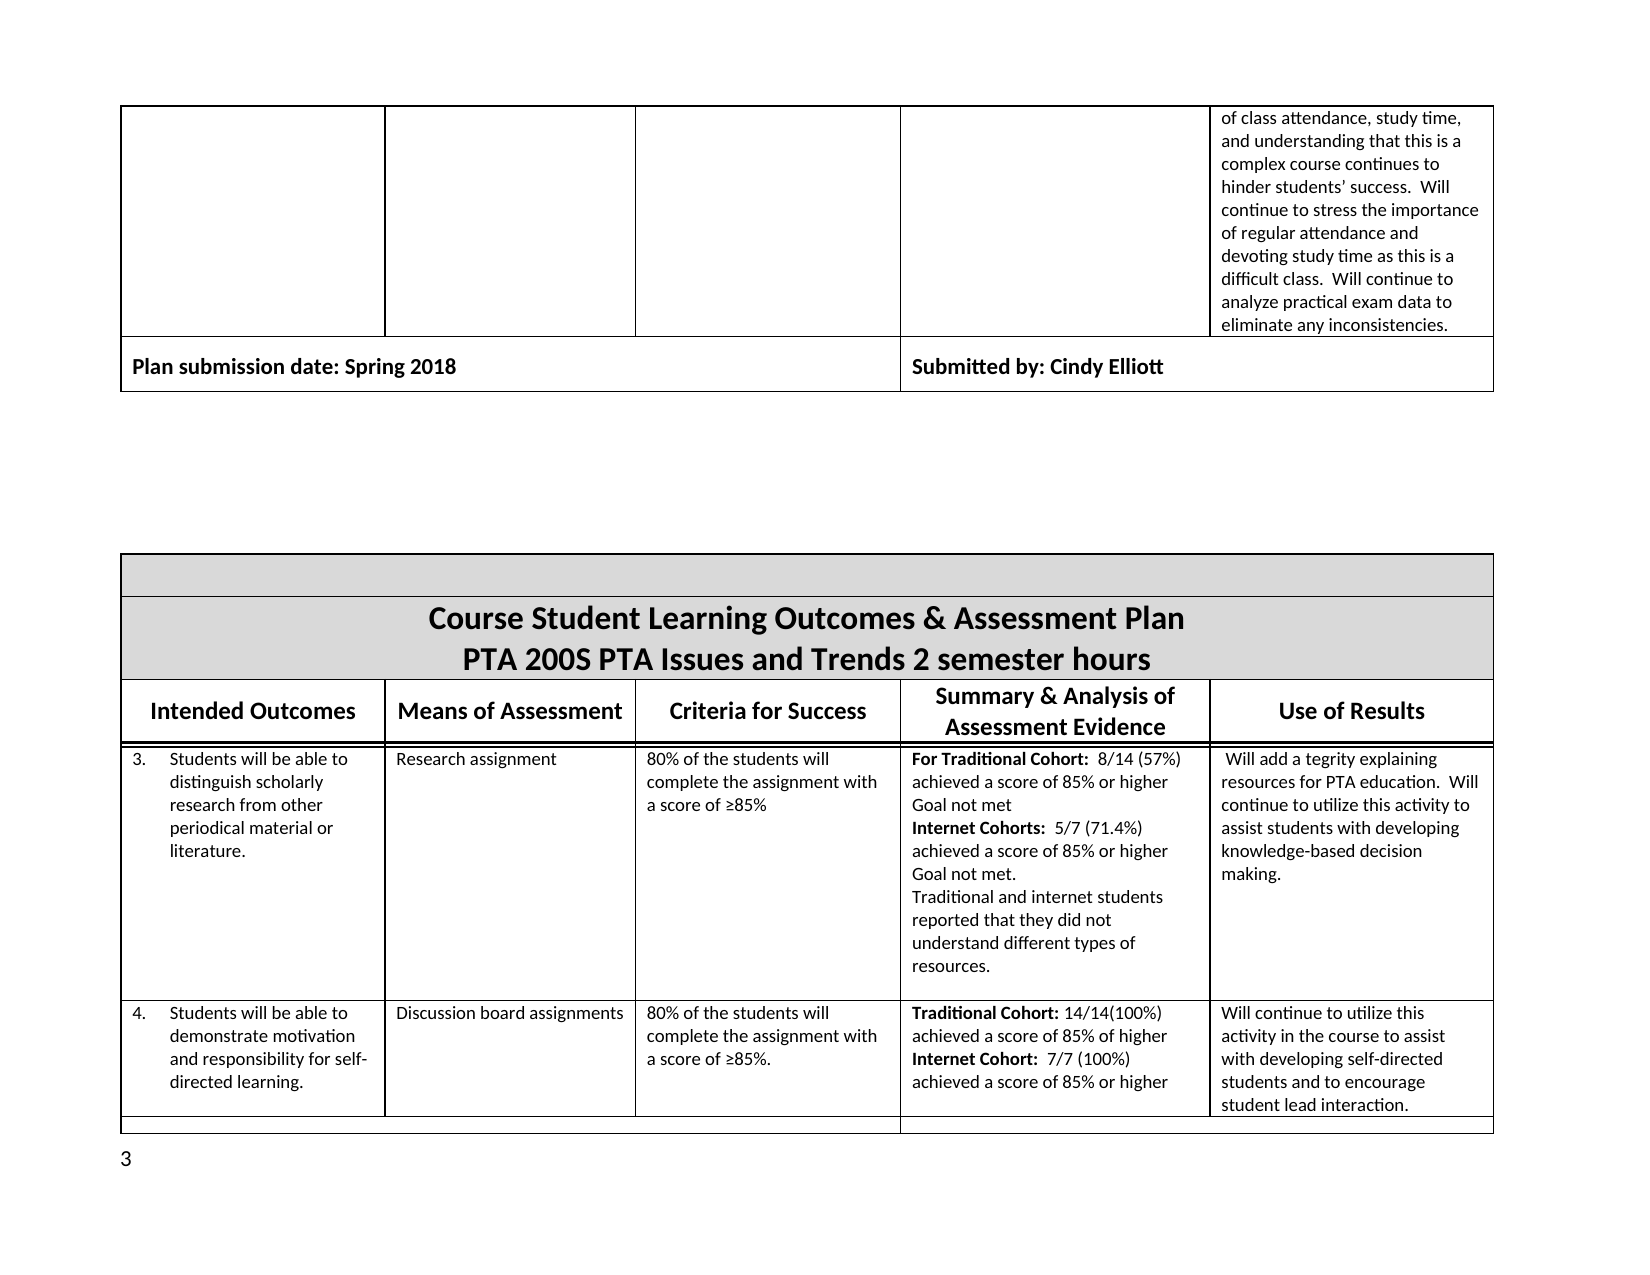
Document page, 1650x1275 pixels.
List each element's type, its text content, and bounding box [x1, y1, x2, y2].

table_cell Research assignment [386, 748, 635, 999]
table_cell Will add a tegrity explaining resources for PTA education. Will continue to utilize this activity to assist students with developing knowledge-based decision making. [1211, 748, 1493, 999]
table_cell Plan submission date: Spring 2018 [122, 337, 900, 391]
table_cell Course Student Learning Outcomes & Assessment Plan PTA 200S PTA Issues and Trends 2 semester hours [122, 597, 1493, 679]
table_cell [636, 107, 900, 336]
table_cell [122, 1117, 900, 1133]
table_cell Will continue to utilize this activity in the course to assist with developing self-directed students and to encourage student lead interaction. [1211, 1001, 1493, 1116]
table_cell Means of Assessment [386, 680, 635, 741]
table_header [122, 555, 1493, 596]
table_cell 80% of the students will complete the assignment with a score of ≥85% [636, 748, 900, 999]
table_cell Criteria for Success [636, 680, 900, 741]
table_cell Students will be able to demonstrate motivation and responsibility for self-directed learning. [122, 1001, 384, 1116]
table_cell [122, 107, 384, 336]
table_cell Discussion board assignments [386, 1001, 635, 1116]
table_cell Use of Results [1211, 680, 1493, 741]
table_cell Traditional Cohort: 14/14(100%) achieved a score of 85% of higher Internet Cohort: 7/7 (100%) achieved a score of 85% or higher [901, 1001, 1209, 1116]
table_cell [1211, 107, 1493, 336]
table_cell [386, 107, 635, 336]
table_cell Summary & Analysis of Assessment Evidence [901, 680, 1209, 741]
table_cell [901, 1117, 1493, 1133]
table_cell Intended Outcomes [122, 680, 384, 741]
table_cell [901, 107, 1209, 336]
table_cell Students will be able to distinguish scholarly research from other periodical material or literature. [122, 748, 384, 999]
table_cell Submitted by: Cindy Elliott [901, 337, 1493, 391]
table_cell For Traditional Cohort: 8/14 (57%) achieved a score of 85% or higher Goal not met Internet Cohorts: 5/7 (71.4%) achieved a score of 85% or higher Goal not met. Traditional and internet students reported that they did not understand different types of resources. [901, 748, 1209, 999]
table_cell 80% of the students will complete the assignment with a score of ≥85%. [636, 1001, 900, 1116]
